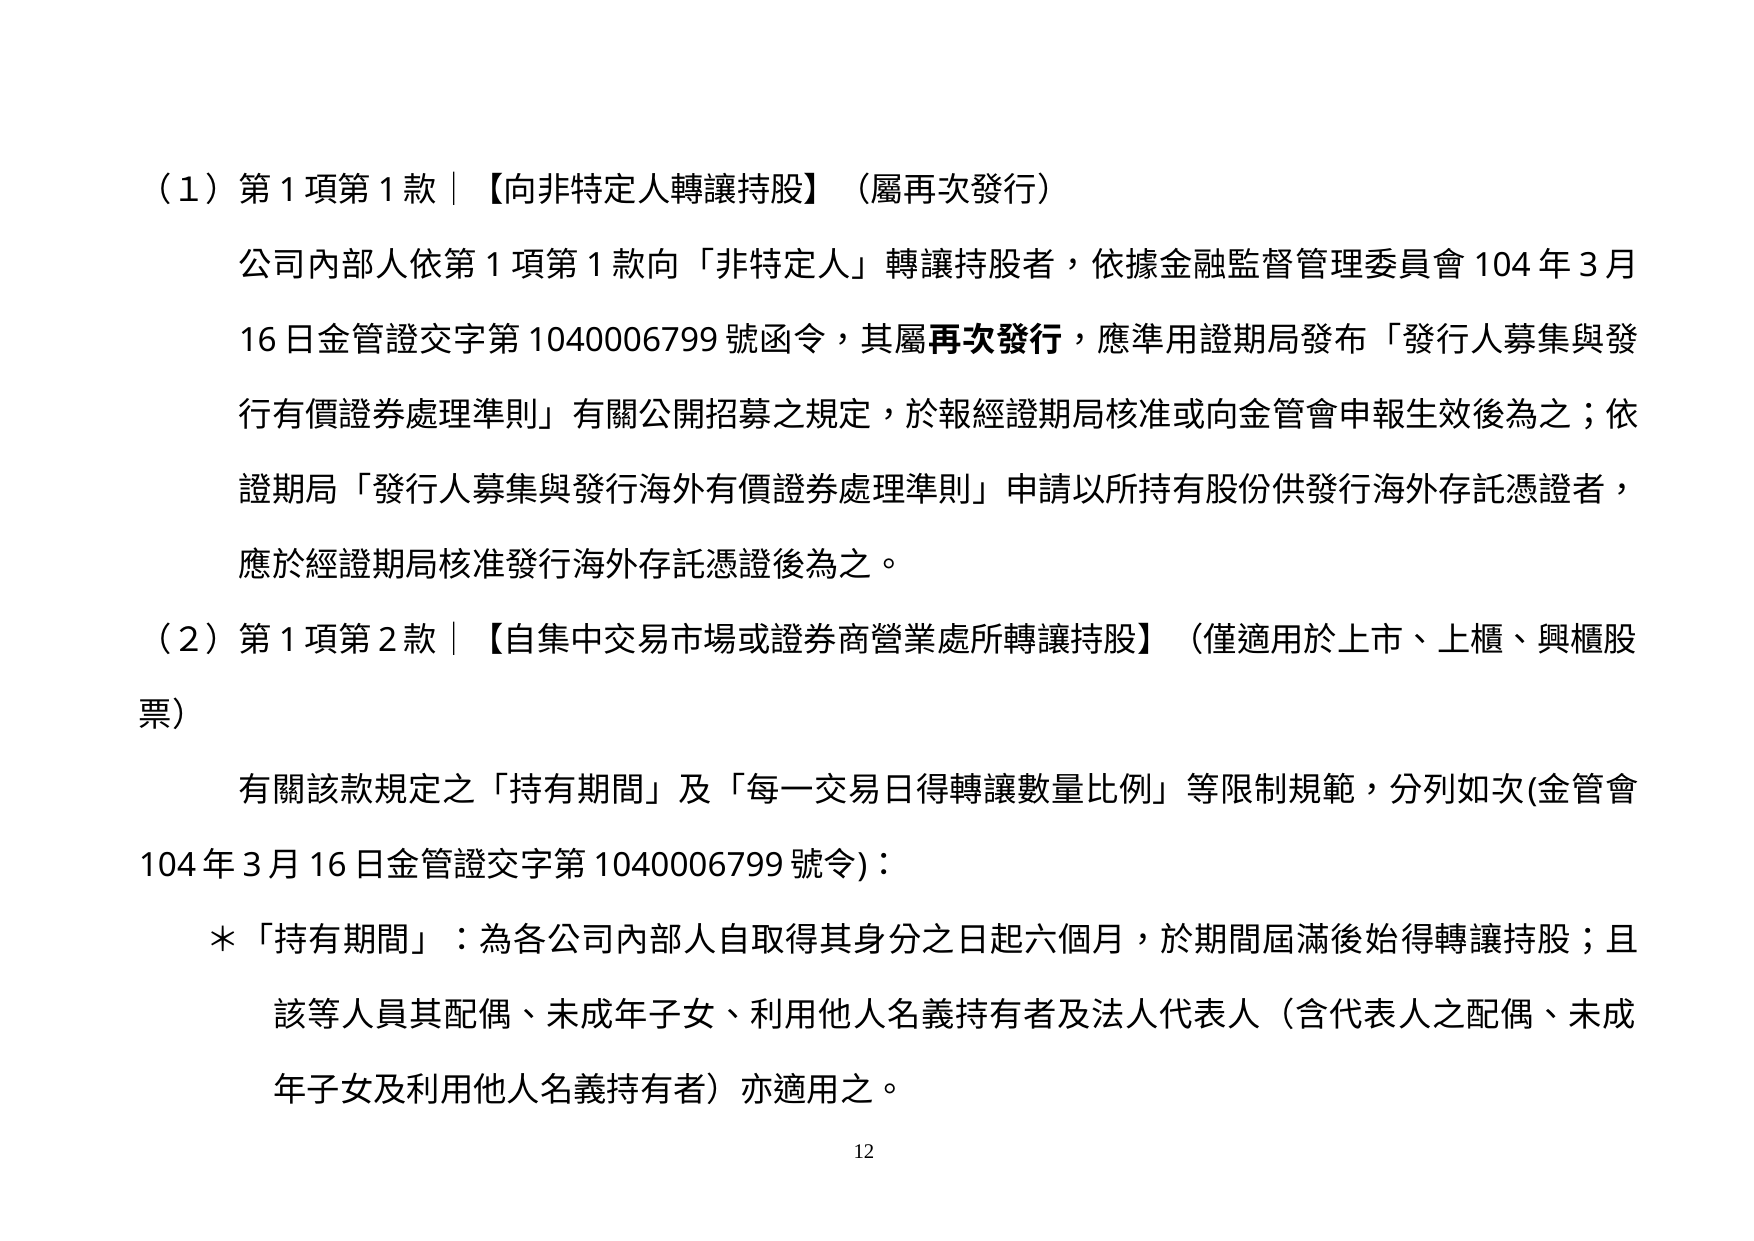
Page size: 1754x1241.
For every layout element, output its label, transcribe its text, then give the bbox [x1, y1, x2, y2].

text 公司內部人依第1項第1款向「非特定人」轉讓持股者，依據金融監督管理委員會104年3月16日金管證交字第1040006799號函令，其屬再次發行，應準用證期局發布「發行人募集與發行有價證券處理準則」有關公開招募之規定，於報經證期局核准或向金管會申報生效後為之；依證期局「發行人募集與發行海外有價證券處理準則」申請以所持有股份供發行海外存託憑證者，應於經證期局核准發行海外存託憑證後為之。 [238, 225, 1639, 600]
text ＊「持有期間」：為各公司內部人自取得其身分之日起六個月，於期間屆滿後始得轉讓持股；且該等人員其配偶、未成年子女、利用他人名義持有者及法人代表人（含代表人之配偶、未成年子女及利用他人名義持有者）亦適用之。 [207, 900, 1639, 1125]
text （１）第1項第1款│【向非特定人轉讓持股】（屬再次發行） [139, 150, 1639, 225]
text （２）第1項第2款│【自集中交易市場或證券商營業處所轉讓持股】（僅適用於上市、上櫃、興櫃股票） [139, 600, 1639, 750]
text 有關該款規定之「持有期間」及「每一交易日得轉讓數量比例」等限制規範，分列如次(金管會104年3月16日金管證交字第1040006799號令)： [139, 750, 1639, 900]
